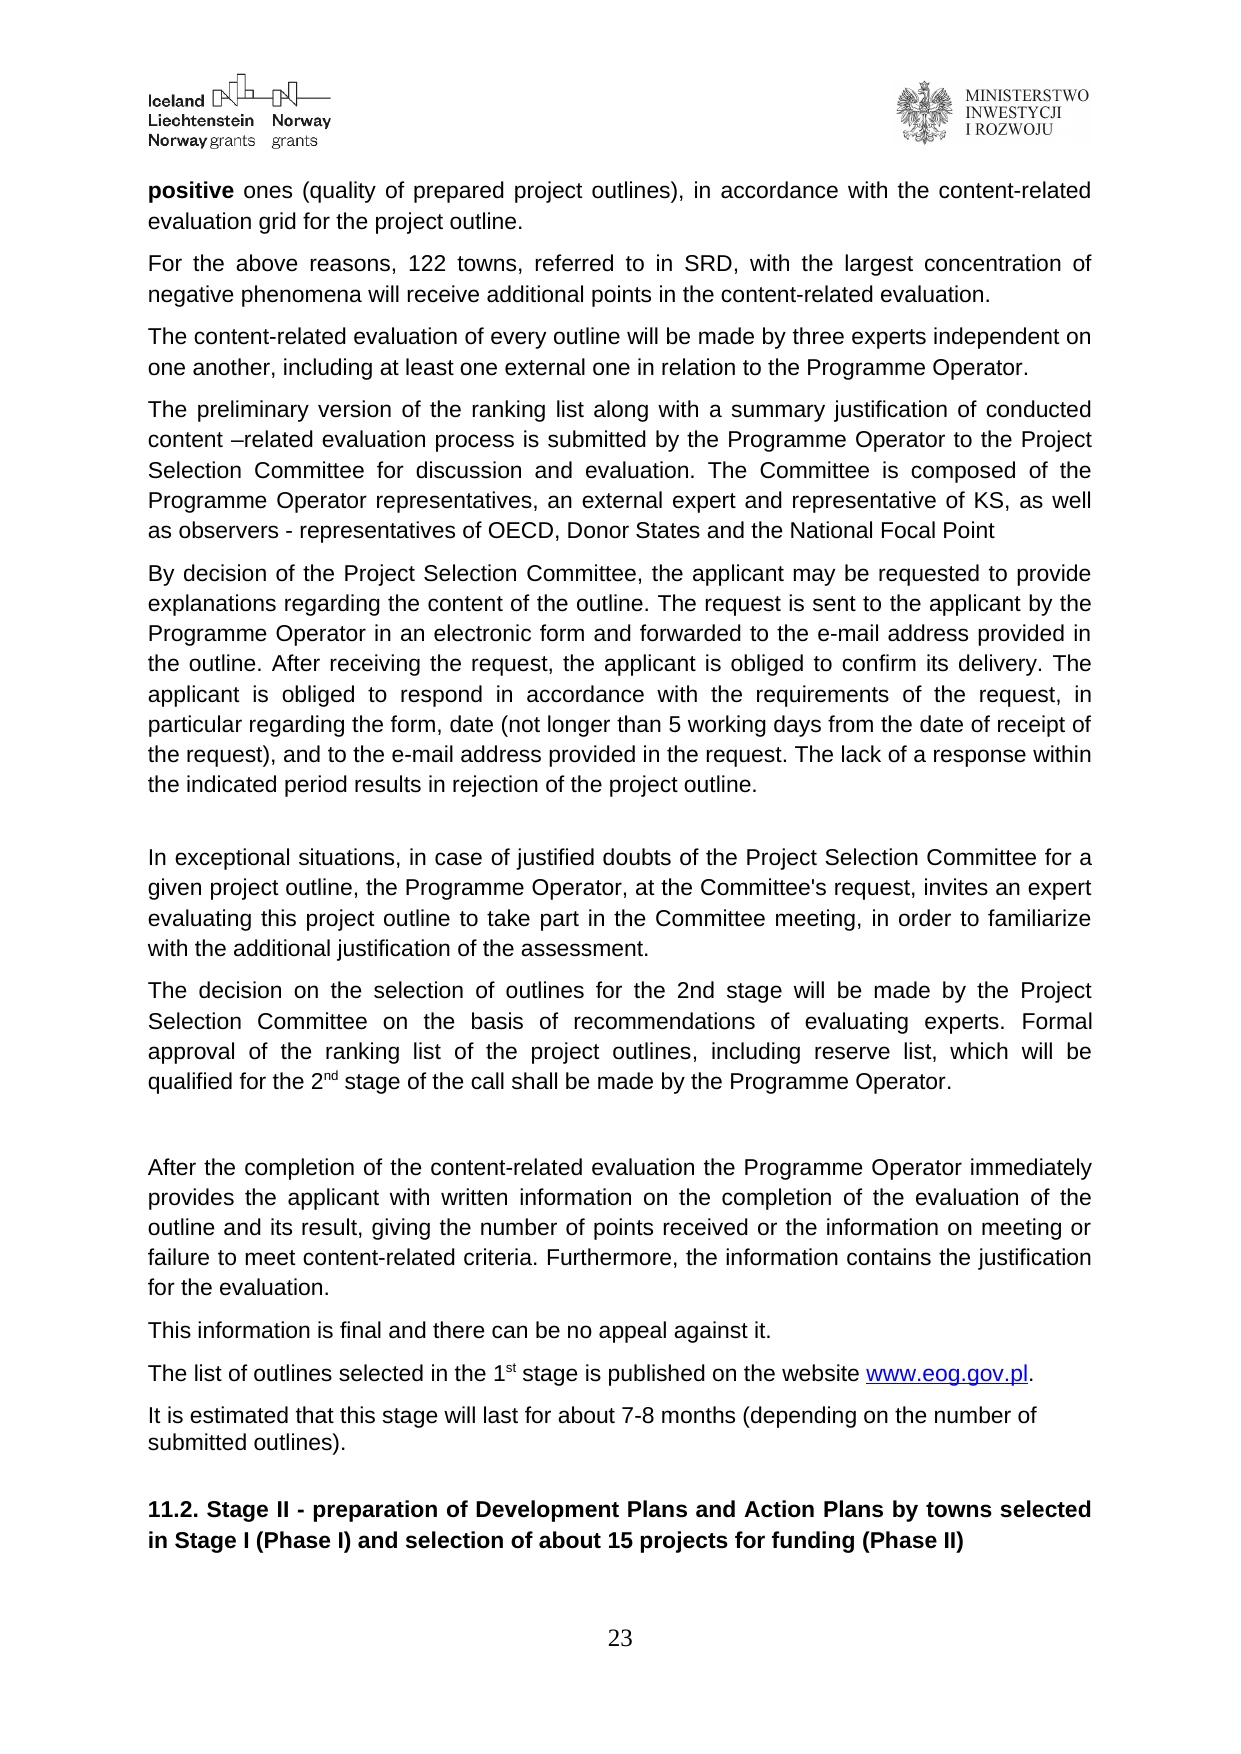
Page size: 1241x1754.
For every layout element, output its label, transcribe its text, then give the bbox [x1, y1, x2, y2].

picture [891, 78, 1093, 149]
text It is estimated that this stage will last for about 7-8 months (depending on the number of submitted outlines). [148, 1402, 1093, 1455]
text After the completion of the content-related evaluation the Programme Operator immediately provides the applicant with written information on the completion of the evaluation of the outline and its result, giving the number of points received or the information on meeting or failure to meet content-related criteria. Furthermore, the information contains the justification for the evaluation. [148, 1153, 1093, 1301]
text This information is final and there can be no appeal against it. [148, 1317, 1093, 1343]
text The decision on the selection of outlines for the 2nd stage will be made by the Project Selection Committee on the basis of recommendations of evaluating experts. Formal approval of the ranking list of the project outlines, including reserve list, which will be qualified for the 2nd stage of the call shall be made by the Programme Operator. [148, 977, 1093, 1094]
text For the above reasons, 122 towns, referred to in SRD, with the largest concentration of negative phenomena will receive additional points in the content-related evaluation. [148, 250, 1093, 307]
text The preliminary version of the ranking list along with a summary justification of conducted content –related evaluation process is submitted by the Programme Operator to the Project Selection Committee for discussion and evaluation. The Committee is composed of the Programme Operator representatives, an external expert and representative of KS, as well as observers - representatives of OECD, Donor States and the National Focal Point [148, 396, 1093, 543]
text By decision of the Project Selection Committee, the applicant may be requested to provide explanations regarding the content of the outline. The request is sent to the applicant by the Programme Operator in an electronic form and forwarded to the e-mail address provided in the outline. After receiving the request, the applicant is obliged to confirm its delivery. The applicant is obliged to respond in accordance with the requirements of the request, in particular regarding the form, date (not longer than 5 working days from the date of receipt of the request), and to the e-mail address provided in the request. The lack of a response within the indicated period results in rejection of the project outline. [148, 560, 1093, 798]
text In exceptional situations, in case of justified doubts of the Project Selection Committee for a given project outline, the Programme Operator, at the Committee's request, invites an expert evaluating this project outline to take part in the Committee meeting, in order to familiarize with the additional justification of the assessment. [148, 814, 1093, 961]
text The list of outlines selected in the 1st stage is published on the website www.eog.gov.pl. [148, 1360, 1093, 1386]
picture [147, 73, 331, 149]
text 11.2. Stage II - preparation of Development Plans and Action Plans by towns selected in Stage I (Phase I) and selection of about 15 projects for funding (Phase II) [148, 1496, 1093, 1553]
text The content-related evaluation of every outline will be made by three experts independent on one another, including at least one external one in relation to the Programme Operator. [148, 323, 1093, 380]
